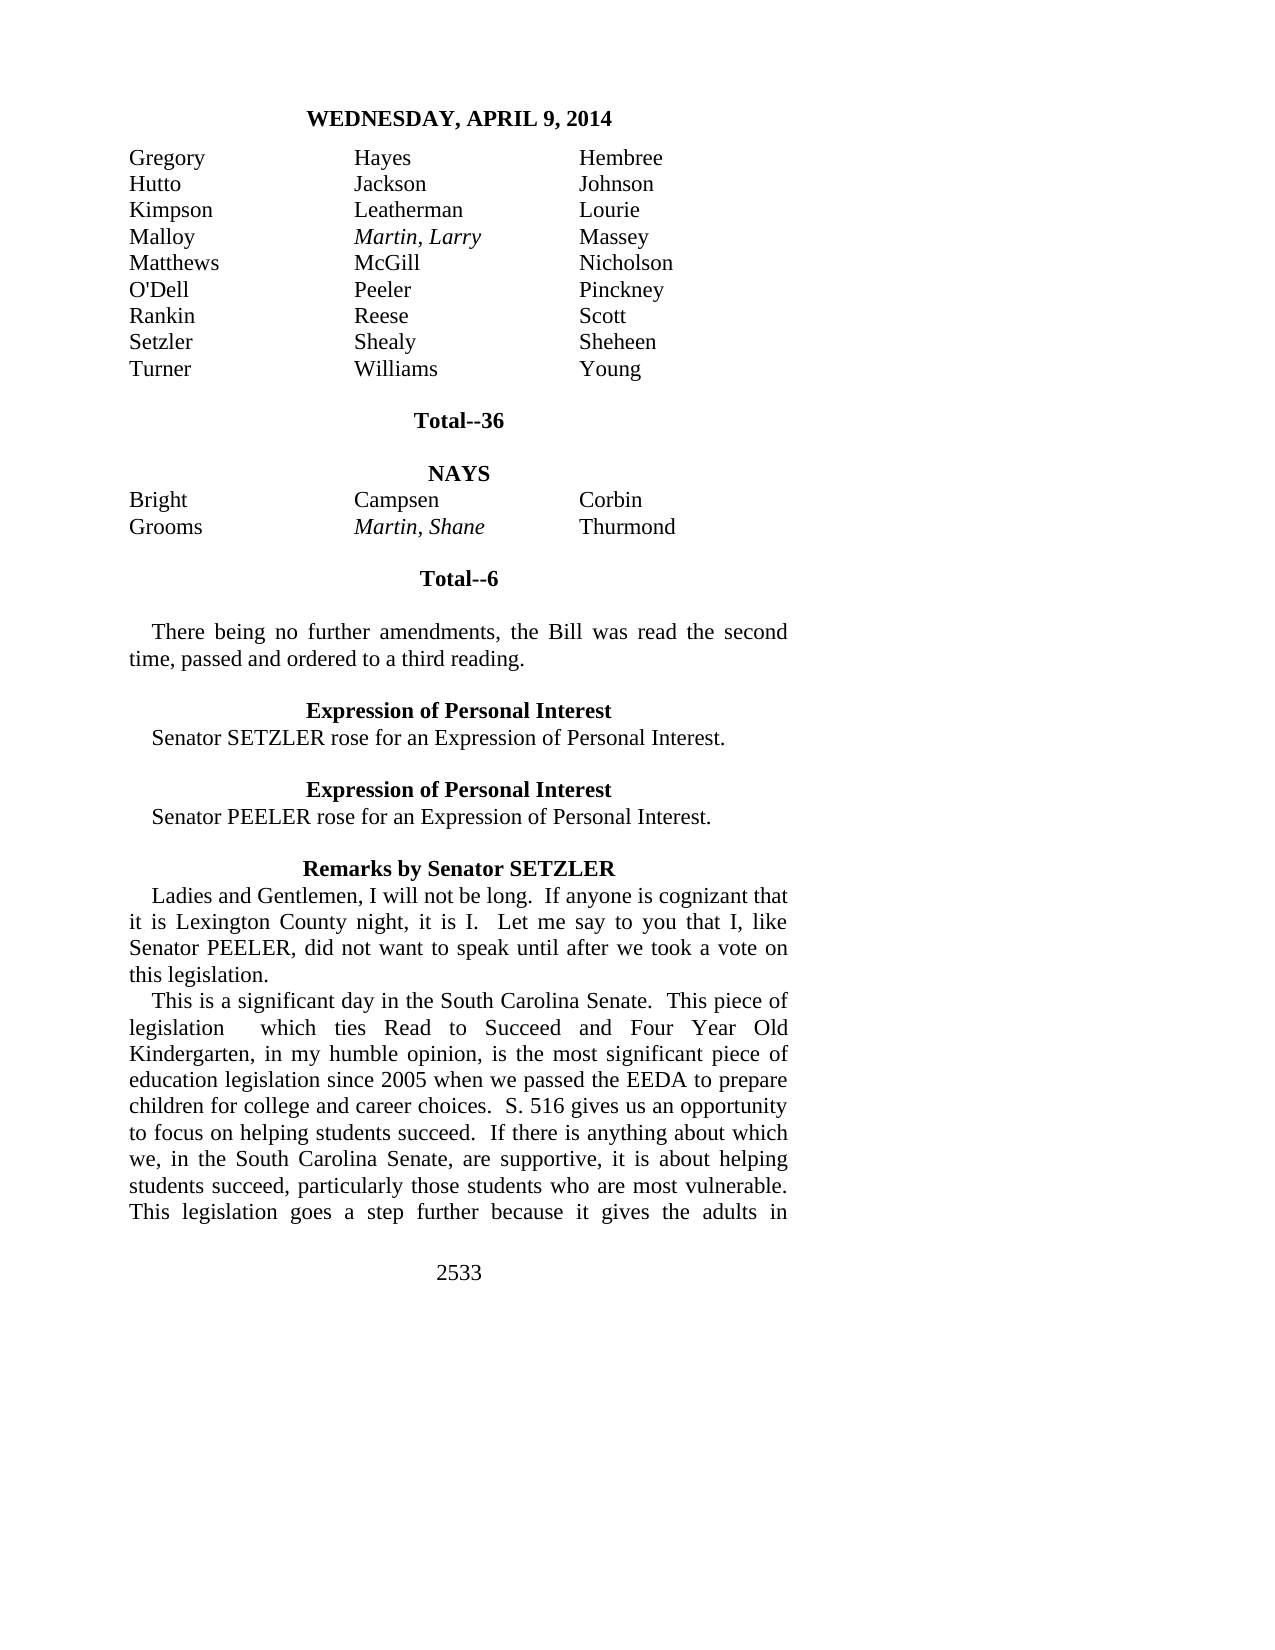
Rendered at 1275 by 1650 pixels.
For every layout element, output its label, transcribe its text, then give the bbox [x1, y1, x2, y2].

text Setzler Shealy Sheheen [129, 328, 789, 355]
text Remarks by Senator SETZLER [129, 855, 789, 882]
text Matthews McGill Nicholson [129, 249, 789, 276]
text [129, 987, 789, 1224]
text Senator SETZLER rose for an Expression of Personal Interest. [129, 724, 789, 750]
text There being no further amendments, the Bill was read the second time, passed and ordered to a third reading. [129, 618, 789, 671]
text Expression of Personal Interest [129, 776, 789, 803]
text Total--36 [129, 407, 789, 434]
text NAYS [129, 460, 789, 486]
text Total--6 [129, 566, 789, 592]
text Malloy Martin, Larry Massey [129, 223, 789, 249]
text Rankin Reese Scott [129, 302, 789, 328]
text Ladies and Gentlemen, I will not be long. If anyone is cognizant that it is Lexington County night, it is I. Let me say to you that I, like Senator PEELER, did not want to speak until after we took a vote on this legislation. [129, 882, 789, 987]
text Turner Williams Young [129, 355, 789, 381]
text Grooms Martin, Shane Thurmond [129, 513, 789, 539]
text O'Dell Peeler Pinckney [129, 276, 789, 302]
text Gregory Hayes Hembree [129, 144, 789, 170]
text Hutto Jackson Johnson [129, 170, 789, 197]
text Kimpson Leatherman Lourie [129, 197, 789, 223]
text Senator PEELER rose for an Expression of Personal Interest. [129, 803, 789, 829]
text Bright Campsen Corbin [129, 486, 789, 513]
text Expression of Personal Interest [129, 697, 789, 724]
